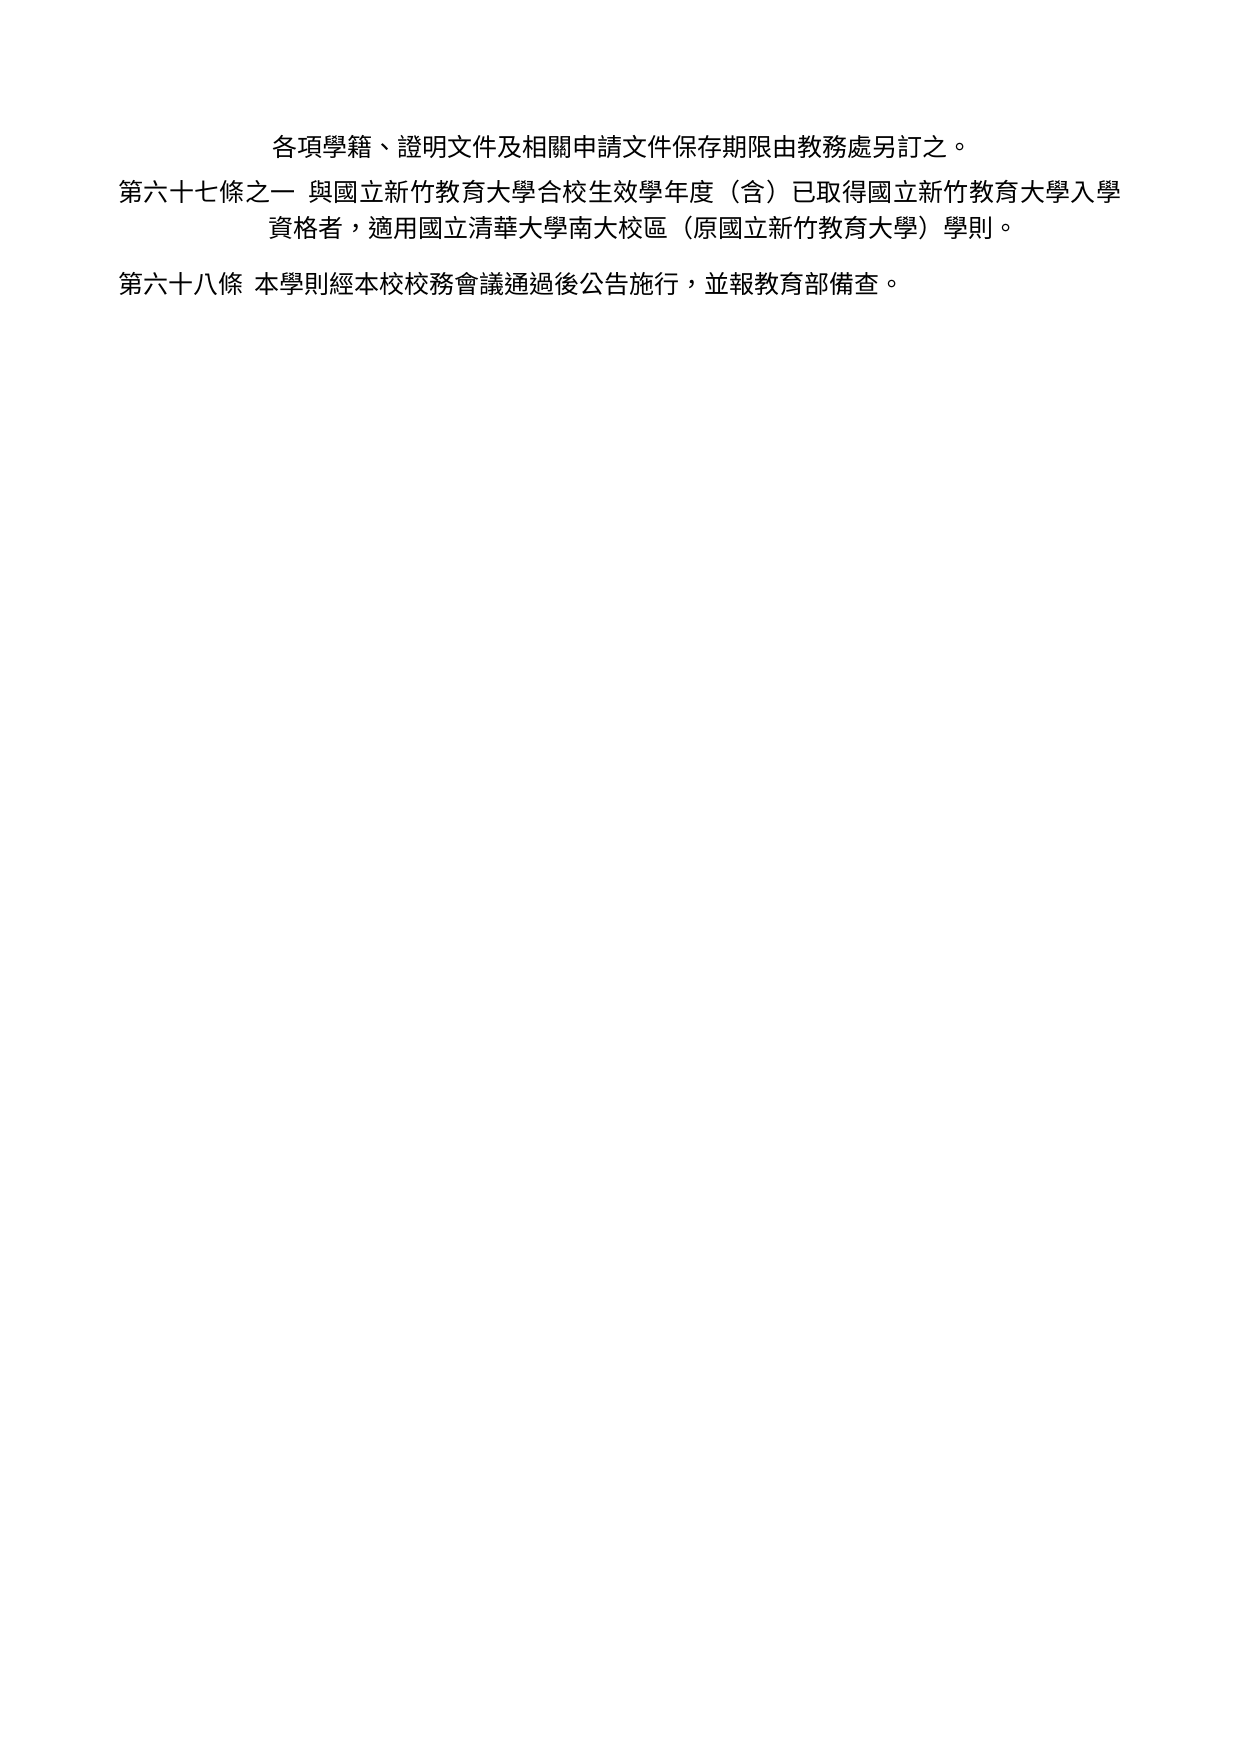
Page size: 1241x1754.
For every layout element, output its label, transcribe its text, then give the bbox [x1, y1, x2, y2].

text 第六十七條之一 與國立新竹教育大學合校生效學年度（含）已取得國立新竹教育大學入學資格者，適用國立清華大學南大校區（原國立新竹教育大學）學則。 [118, 173, 1122, 245]
text 各項學籍、證明文件及相關申請文件保存期限由教務處另訂之。 [272, 127, 1122, 163]
text 第六十八條 本學則經本校校務會議通過後公告施行，並報教育部備查。 [118, 264, 1122, 301]
